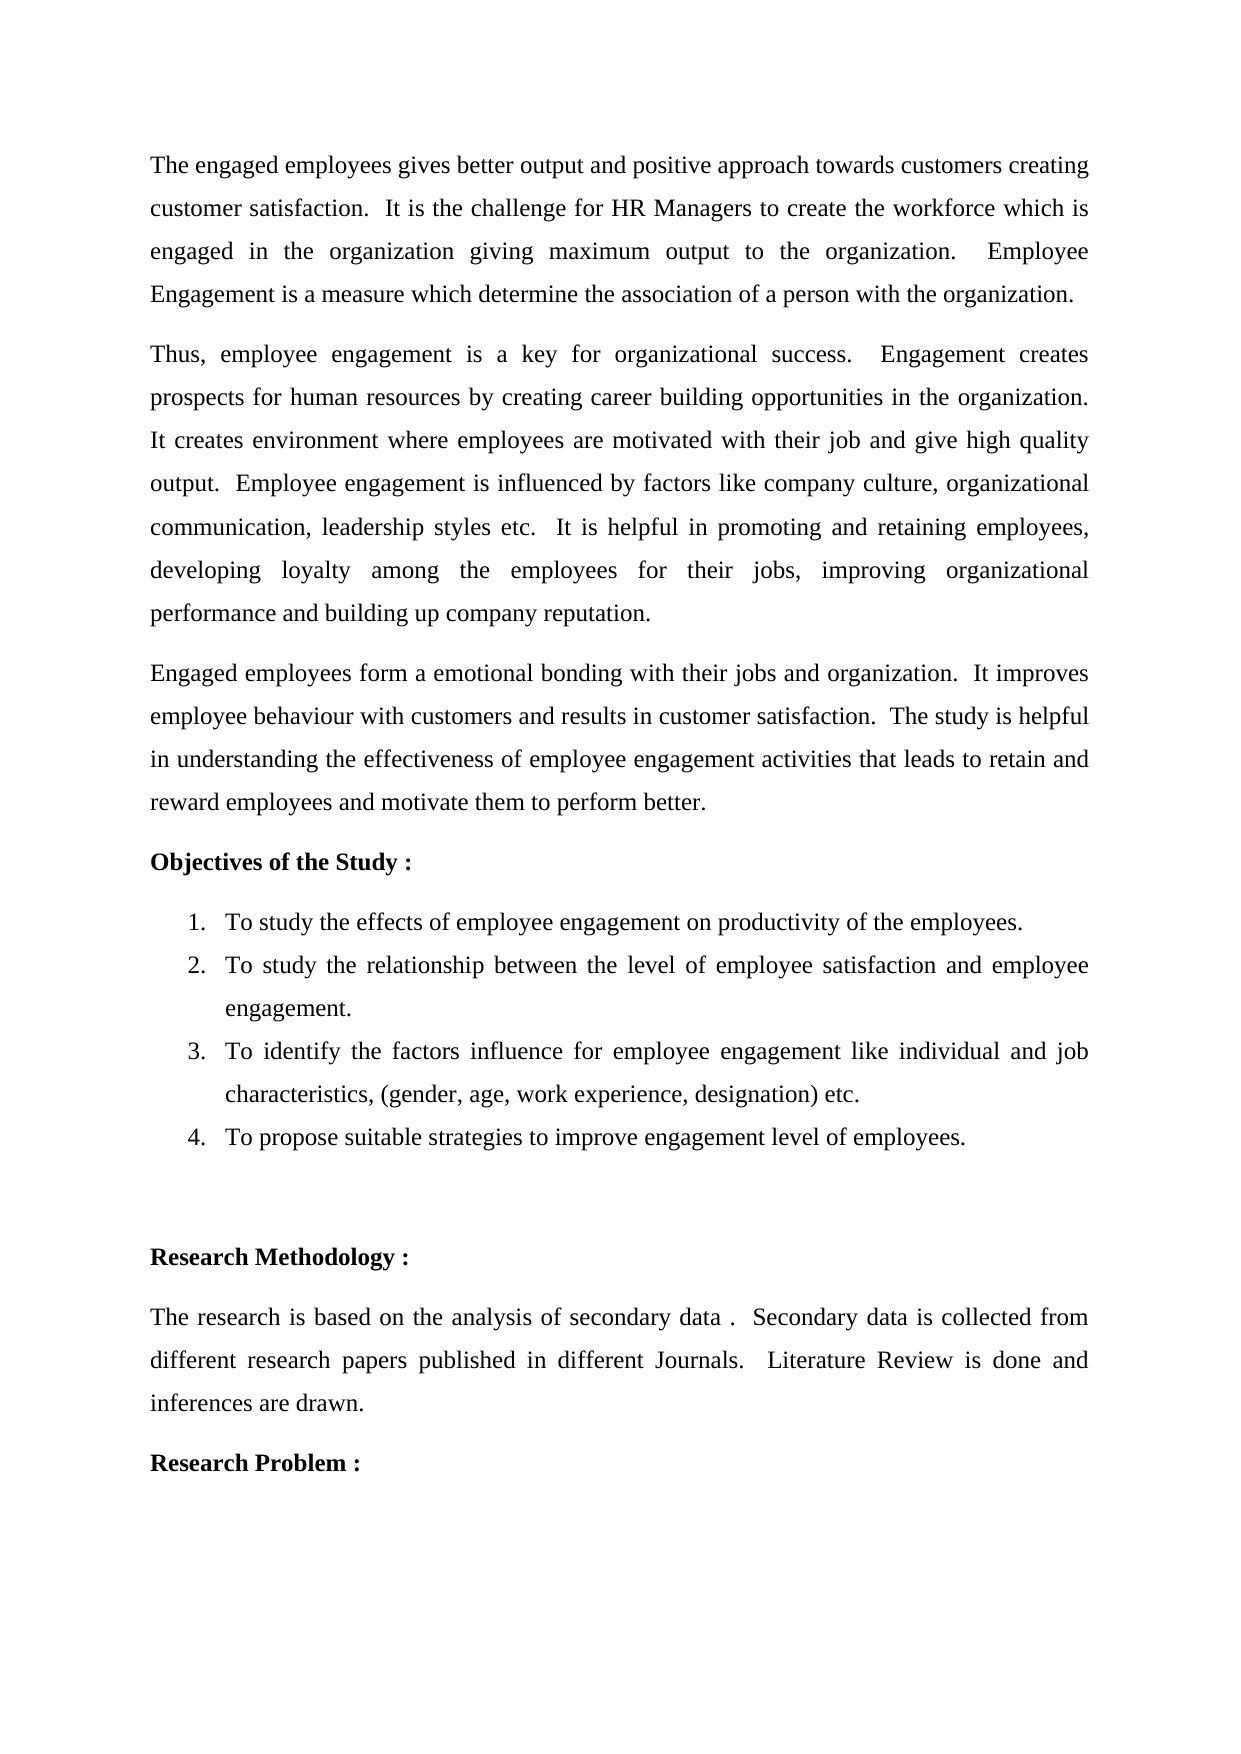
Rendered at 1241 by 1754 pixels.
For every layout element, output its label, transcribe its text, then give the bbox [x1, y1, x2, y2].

text Research Problem : [150, 1448, 1090, 1476]
text Objectives of the Study : [150, 847, 1090, 876]
list To propose suitable strategies to improve engagement level of employees. [187, 1122, 1090, 1151]
text The research is based on the analysis of secondary data . Secondary data is collected from different research papers published in different Journals. Literature Review is done and inferences are drawn. [150, 1302, 1090, 1417]
list To identify the factors influence for employee engagement like individual and job characteristics, (gender, age, work experience, designation) etc. [187, 1036, 1090, 1108]
text Research Methodology : [150, 1242, 1090, 1271]
text Thus, employee engagement is a key for organizational success. Engagement creates prospects for human resources by creating career building opportunities in the organization. It creates environment where employees are motivated with their job and give high quality output. Employee engagement is influenced by factors like company culture, organizational communication, leadership styles etc. It is helpful in promoting and retaining employees, developing loyalty among the employees for their jobs, improving organizational performance and building up company reputation. [150, 339, 1090, 627]
list To study the relationship between the level of employee satisfaction and employee engagement. [187, 950, 1090, 1022]
list To study the effects of employee engagement on productivity of the employees. [187, 907, 1090, 935]
text The engaged employees gives better output and positive approach towards customers creating customer satisfaction. It is the challenge for HR Managers to create the workforce which is engaged in the organization giving maximum output to the organization. Employee Engagement is a measure which determine the association of a person with the organization. [150, 150, 1090, 308]
text Engaged employees form a emotional bonding with their jobs and organization. It improves employee behaviour with customers and results in customer satisfaction. The study is helpful in understanding the effectiveness of employee engagement activities that leads to retain and reward employees and motivate them to perform better. [150, 658, 1090, 816]
